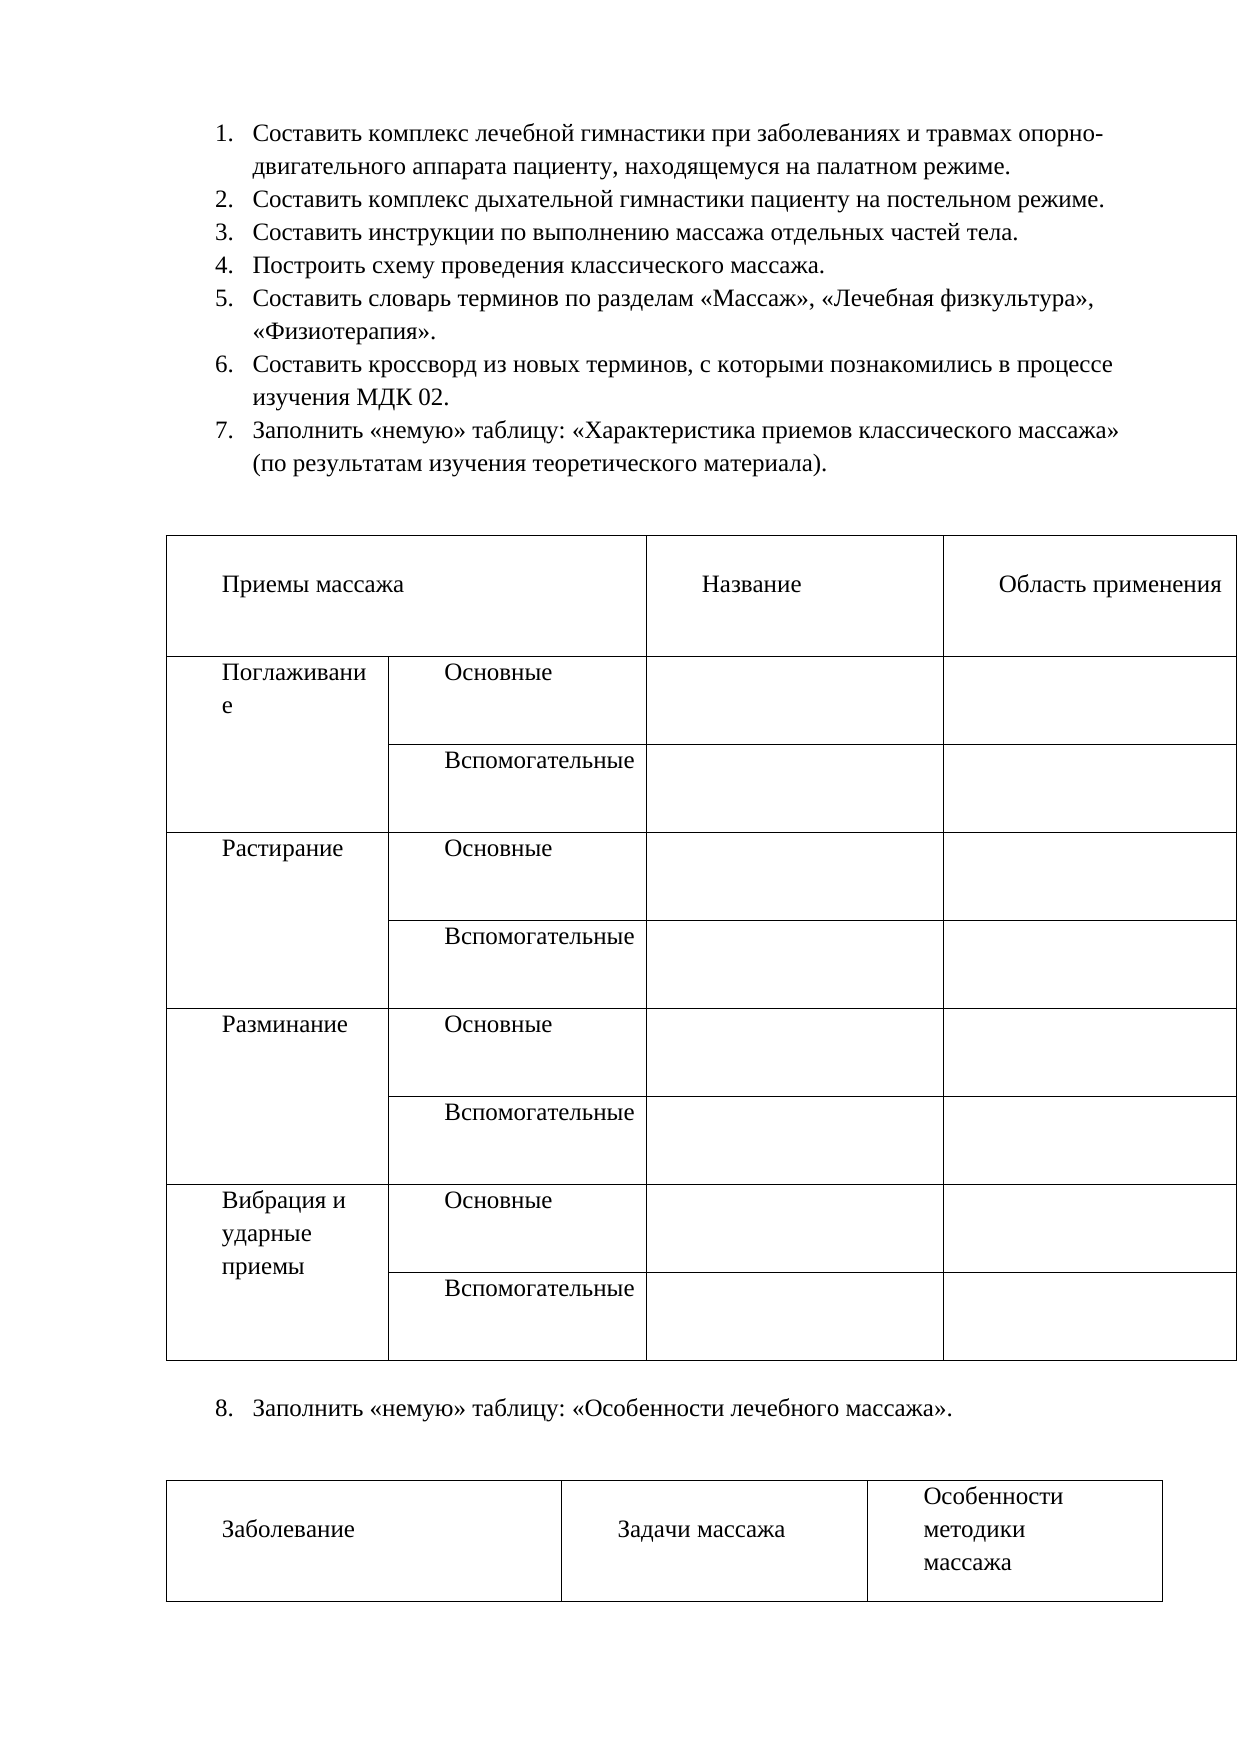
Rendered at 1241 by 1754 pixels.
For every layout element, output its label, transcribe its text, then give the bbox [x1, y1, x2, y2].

list Составить инструкции по выполнению массажа отдельных частей тела. [215, 217, 1152, 246]
table_cell Поглаживание [167, 657, 388, 832]
table_cell [647, 1097, 943, 1184]
table_cell [647, 745, 943, 832]
list Составить комплекс лечебной гимнастики при заболеваниях и травмах опорно-двигательного аппарата пациенту, находящемуся на палатном режиме. [215, 118, 1152, 180]
table_header Приемы массажа [167, 536, 646, 656]
table_cell Основные [389, 1185, 646, 1272]
table_cell Основные [389, 657, 646, 744]
table_cell Растирание [167, 833, 388, 1008]
table_cell [647, 1009, 943, 1096]
table_cell Разминание [167, 1009, 388, 1184]
table_cell [647, 833, 943, 920]
table_cell [944, 921, 1236, 1008]
table_cell [944, 745, 1236, 832]
list Составить кроссворд из новых терминов, с которыми познакомились в процессе изучения МДК 02. [215, 349, 1152, 411]
table_cell [944, 1273, 1236, 1359]
table_cell [647, 657, 943, 744]
table_cell Вспомогательные [389, 921, 646, 1008]
table_cell [647, 1185, 943, 1272]
table_cell Основные [389, 833, 646, 920]
list Построить схему проведения классического массажа. [215, 250, 1152, 279]
table_cell Основные [389, 1009, 646, 1096]
table_cell [944, 833, 1236, 920]
table_header Название [647, 536, 943, 656]
table_cell [944, 1185, 1236, 1272]
list Составить словарь терминов по разделам «Массаж», «Лечебная физкультура», «Физиотерапия». [215, 283, 1152, 345]
list Заполнить «немую» таблицу: «Особенности лечебного массажа». [215, 1393, 1152, 1422]
list Заполнить «немую» таблицу: «Характеристика приемов классического массажа» (по результатам изучения теоретического материала). [215, 415, 1152, 477]
list Составить комплекс дыхательной гимнастики пациенту на постельном режиме. [215, 184, 1152, 213]
table_cell [647, 921, 943, 1008]
table_cell [944, 1097, 1236, 1184]
table_cell Вспомогательные [389, 1273, 646, 1359]
table_cell [944, 1009, 1236, 1096]
table_cell [647, 1273, 943, 1359]
table_header Заболевание [167, 1481, 561, 1601]
table_header Особенности методики массажа [868, 1481, 1162, 1601]
table_header Область применения [944, 536, 1236, 656]
table_header Задачи массажа [562, 1481, 867, 1601]
table_cell Вибрация и ударные приемы [167, 1185, 388, 1359]
table_cell Вспомогательные [389, 745, 646, 832]
table_cell [944, 657, 1236, 744]
table_cell Вспомогательные [389, 1097, 646, 1184]
